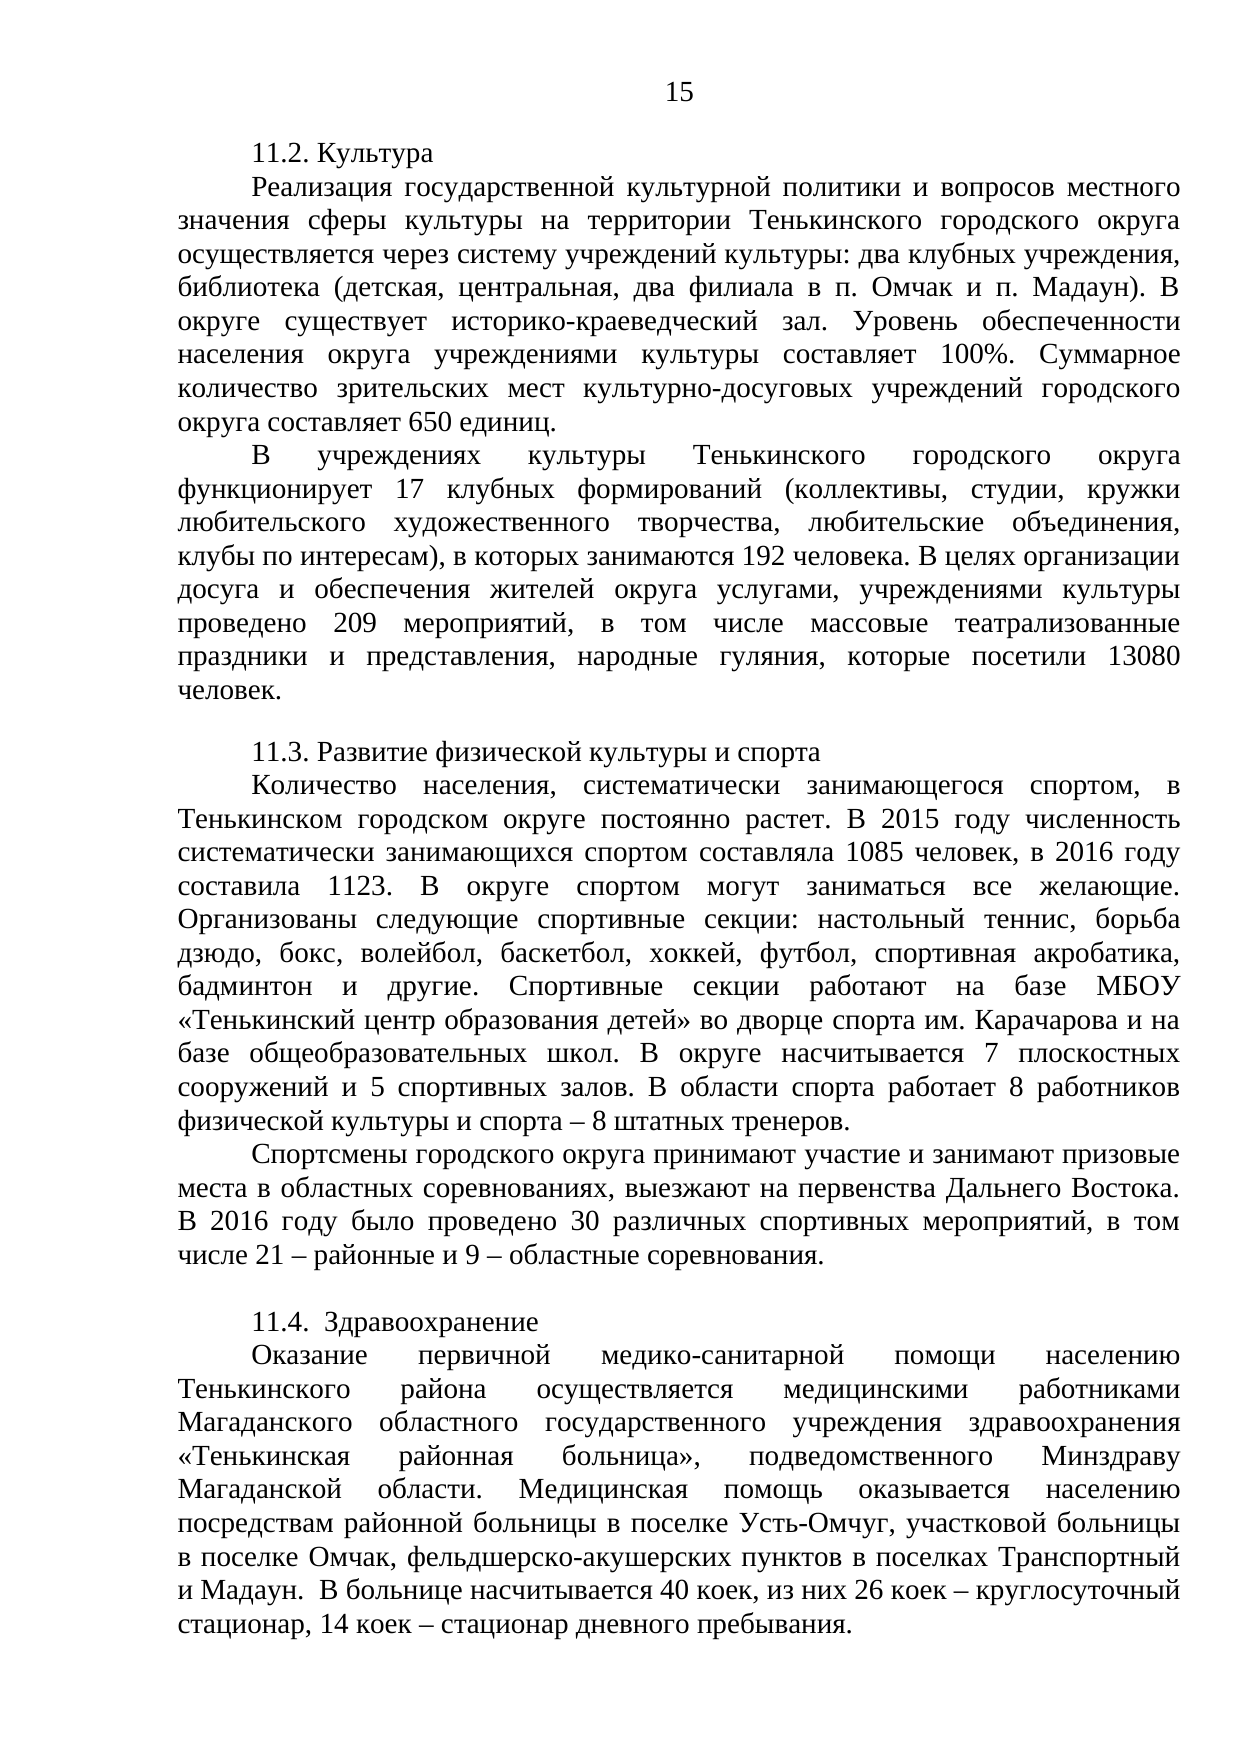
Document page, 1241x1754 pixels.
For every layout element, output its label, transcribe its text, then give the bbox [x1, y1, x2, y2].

text 11.3. Развитие физической культуры и спорта [177, 734, 1181, 767]
text Спортсмены городского округа принимают участие и занимают призовые места в областных соревнованиях, выезжают на первенства Дальнего Востока. В 2016 году было проведено 30 различных спортивных мероприятий, в том числе 21 – районные и 9 – областные соревнования. [177, 1136, 1181, 1270]
text Оказание первичной медико-санитарной помощи населению Тенькинского района осуществляется медицинскими работниками Магаданского областного государственного учреждения здравоохранения «Тенькинская районная больница», подведомственного Минздраву Магаданской области. Медицинская помощь оказывается населению посредствам районной больницы в поселке Усть-Омчуг, участковой больницы в поселке Омчак, фельдшерско-акушерских пунктов в поселках Транспортный и Мадаун. В больнице насчитывается 40 коек, из них 26 коек – круглосуточный стационар, 14 коек – стационар дневного пребывания. [177, 1337, 1181, 1639]
text Реализация государственной культурной политики и вопросов местного значения сферы культуры на территории Тенькинского городского округа осуществляется через систему учреждений культуры: два клубных учреждения, библиотека (детская, центральная, два филиала в п. Омчак и п. Мадаун). В округе существует историко-краеведческий зал. Уровень обеспеченности населения округа учреждениями культуры составляет 100%. Суммарное количество зрительских мест культурно-досуговых учреждений городского округа составляет 650 единиц. [177, 169, 1181, 437]
text Количество населения, систематически занимающегося спортом, в Тенькинском городском округе постоянно растет. В 2015 году численность систематически занимающихся спортом составляла 1085 человек, в 2016 году составила 1123. В округе спортом могут заниматься все желающие. Организованы следующие спортивные секции: настольный теннис, борьба дзюдо, бокс, волейбол, баскетбол, хоккей, футбол, спортивная акробатика, бадминтон и другие. Спортивные секции работают на базе МБОУ «Тенькинский центр образования детей» во дворце спорта им. Карачарова и на базе общеобразовательных школ. В округе насчитывается 7 плоскостных сооружений и 5 спортивных залов. В области спорта работает 8 работников физической культуры и спорта – 8 штатных тренеров. [177, 767, 1181, 1136]
text В учреждениях культуры Тенькинского городского округа функционирует 17 клубных формирований (коллективы, студии, кружки любительского художественного творчества, любительские объединения, клубы по интересам), в которых занимаются 192 человека. В целях организации досуга и обеспечения жителей округа услугами, учреждениями культуры проведено 209 мероприятий, в том числе массовые театрализованные праздники и представления, народные гуляния, которые посетили 13080 человек. [177, 437, 1181, 706]
text 11.2. Культура [177, 135, 1181, 169]
text 11.4. Здравоохранение [177, 1304, 1181, 1337]
